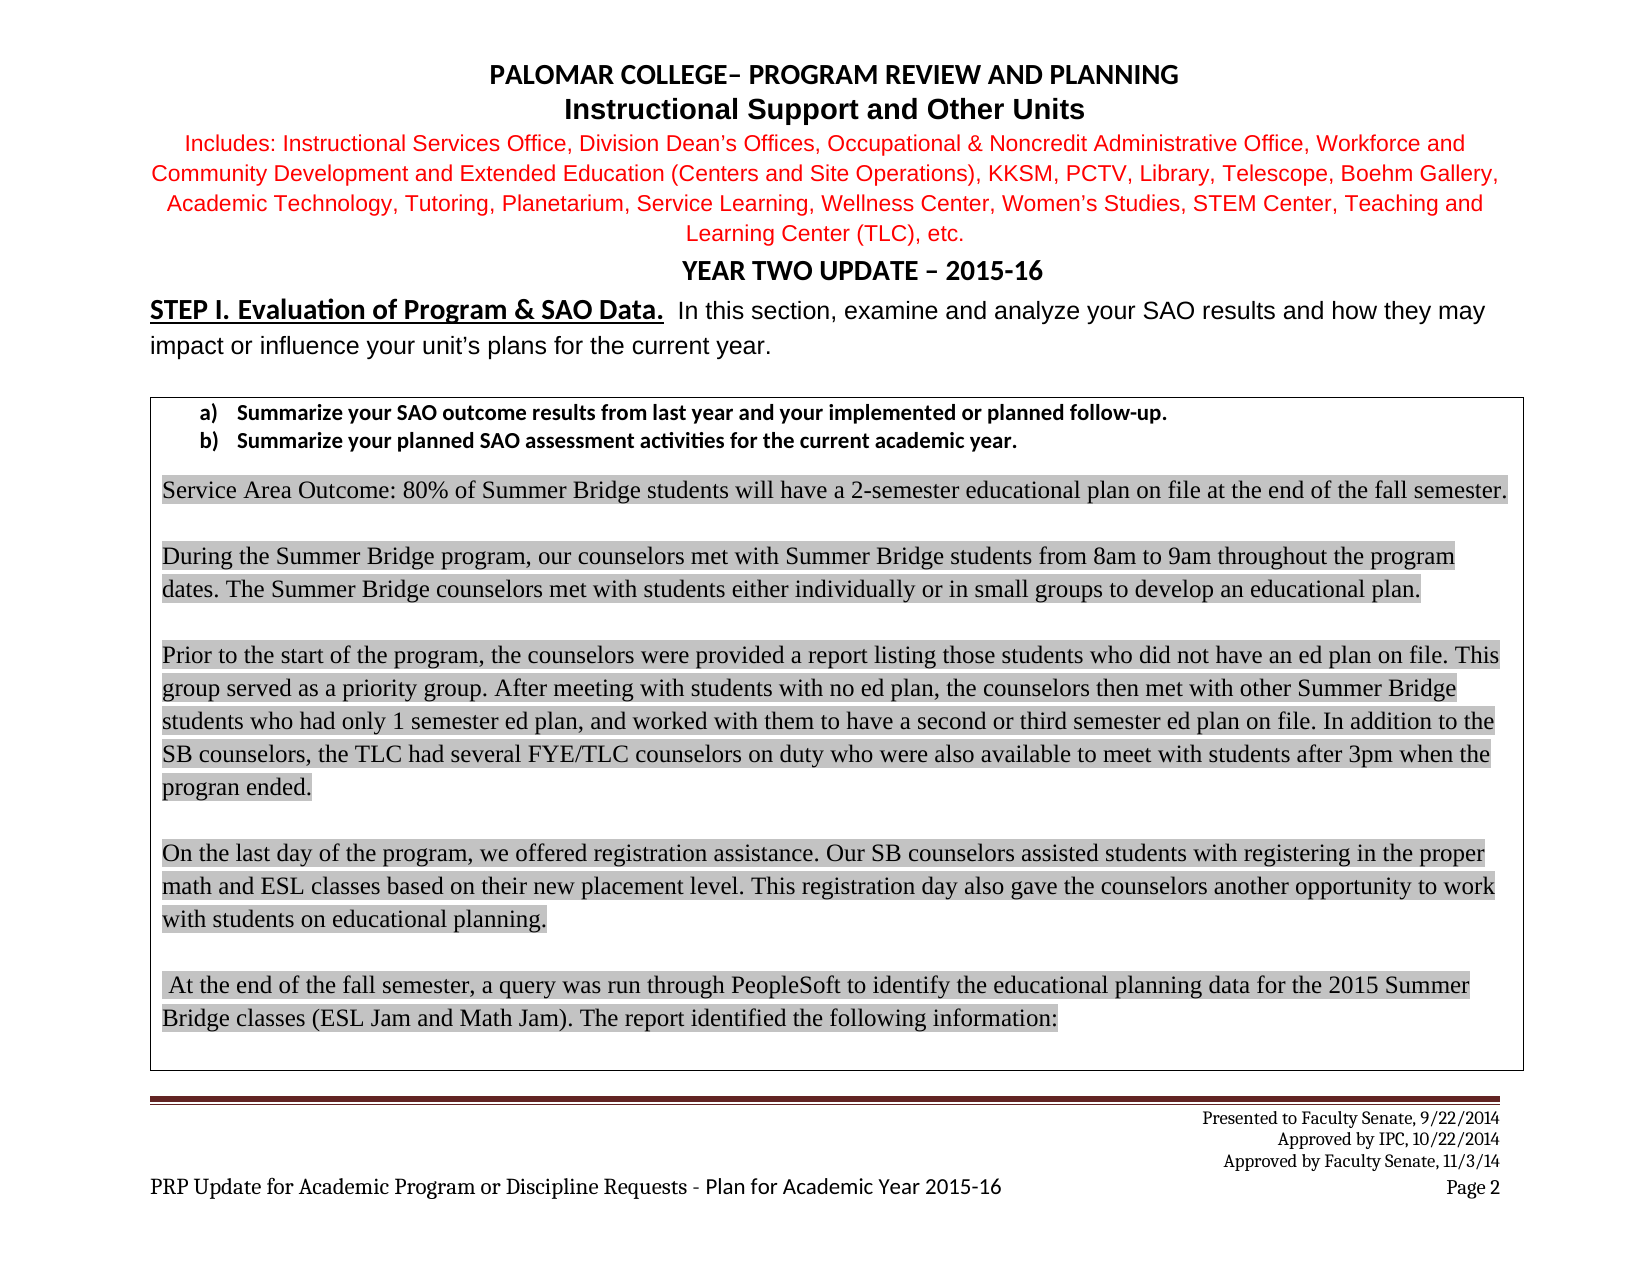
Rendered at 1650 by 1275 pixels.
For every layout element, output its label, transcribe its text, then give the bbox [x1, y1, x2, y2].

text STEP I. Evaluation of Program & SAO Data. In this section, examine and analyze your SAO results and how they may impact or influence your unit’s plans for the current year. [150, 291, 1500, 360]
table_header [151, 398, 1523, 1069]
